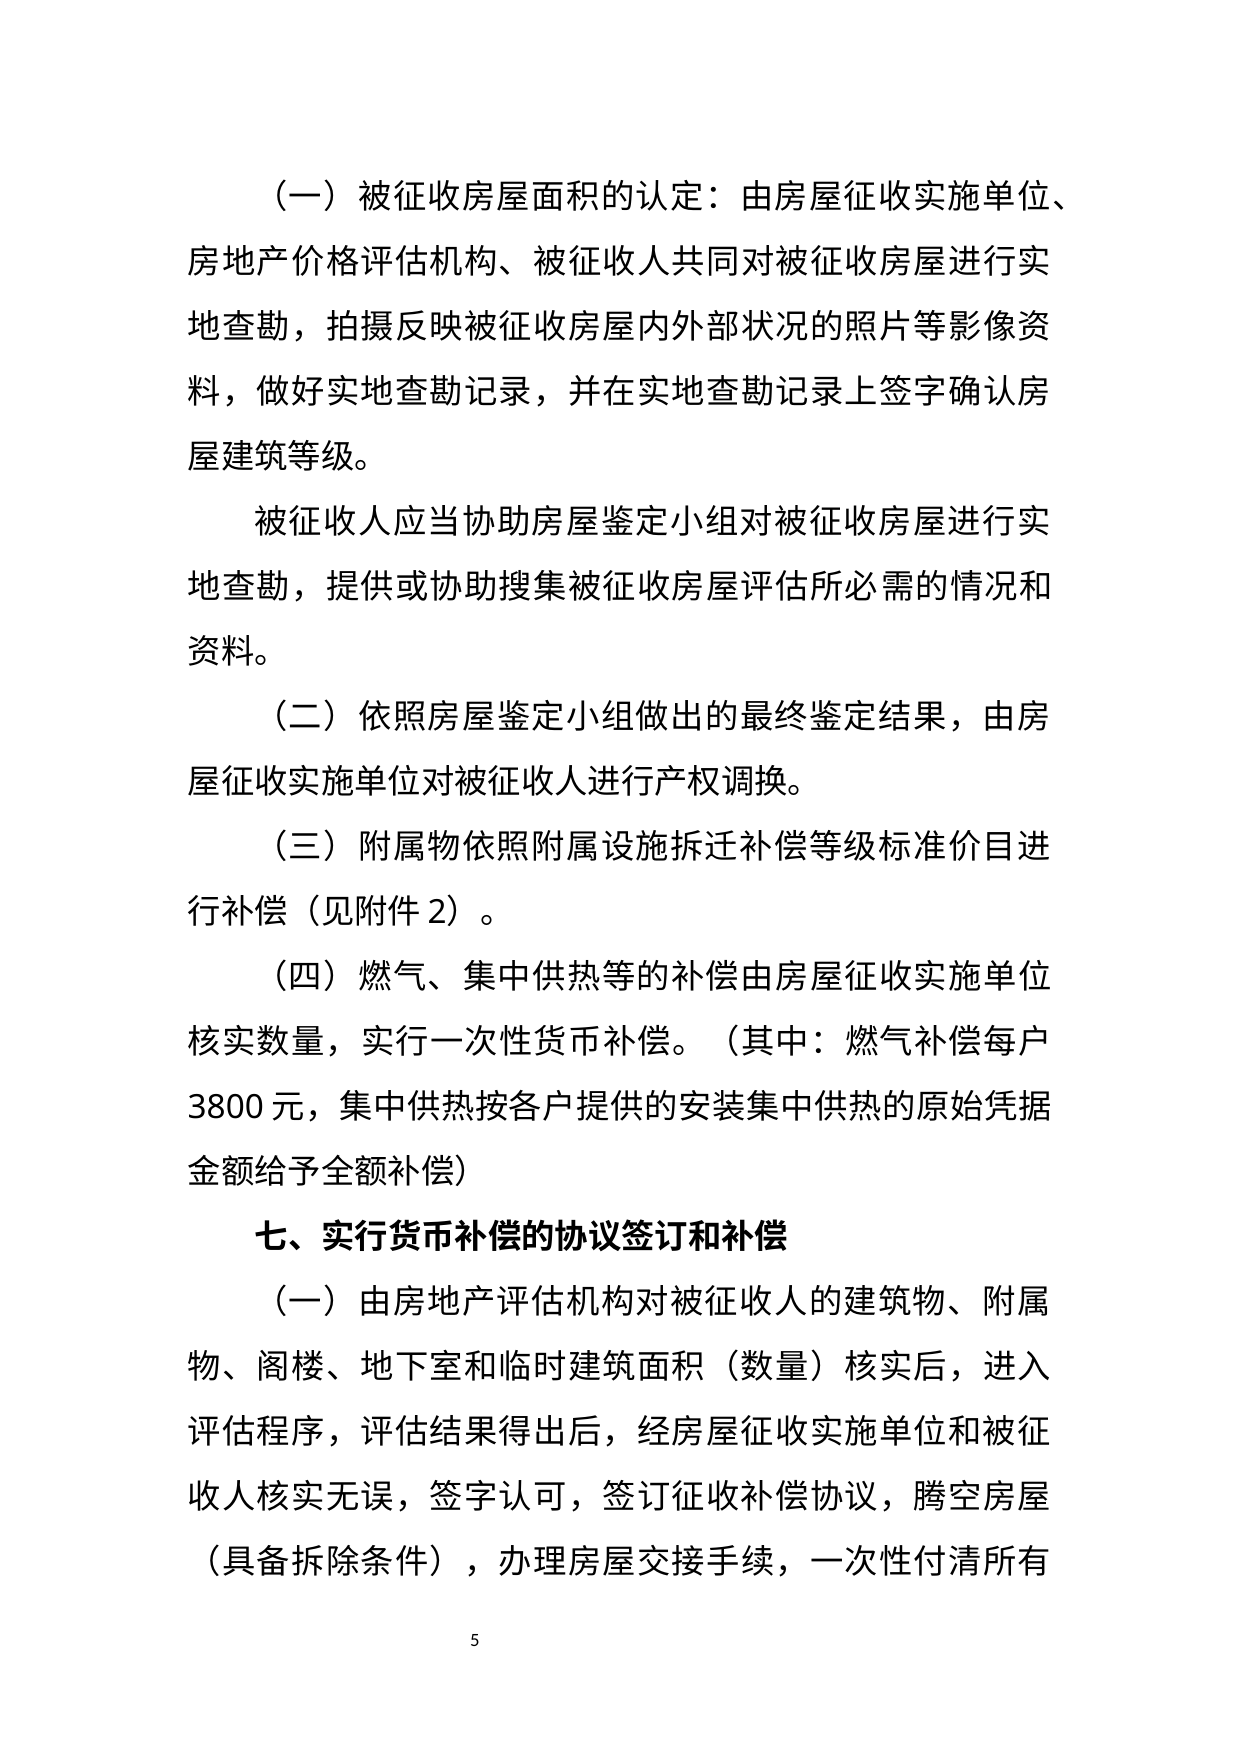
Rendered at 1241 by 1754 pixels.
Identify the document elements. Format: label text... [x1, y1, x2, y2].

text （三）附属物依照附属设施拆迁补偿等级标准价目进行补偿（见附件2）。 [187, 812, 1053, 942]
text （二）依照房屋鉴定小组做出的最终鉴定结果，由房屋征收实施单位对被征收人进行产权调换。 [187, 682, 1053, 812]
text （一）被征收房屋面积的认定：由房屋征收实施单位、房地产价格评估机构、被征收人共同对被征收房屋进行实地查勘，拍摄反映被征收房屋内外部状况的照片等影像资料，做好实地查勘记录，并在实地查勘记录上签字确认房屋建筑等级。 [187, 162, 1053, 487]
text 七、实行货币补偿的协议签订和补偿 [187, 1202, 1053, 1267]
text 被征收人应当协助房屋鉴定小组对被征收房屋进行实地查勘，提供或协助搜集被征收房屋评估所必需的情况和资料。 [187, 487, 1053, 682]
text （四）燃气、集中供热等的补偿由房屋征收实施单位核实数量，实行一次性货币补偿。（其中：燃气补偿每户3800元，集中供热按各户提供的安装集中供热的原始凭据金额给予全额补偿） [187, 942, 1053, 1202]
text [187, 1267, 1053, 1592]
